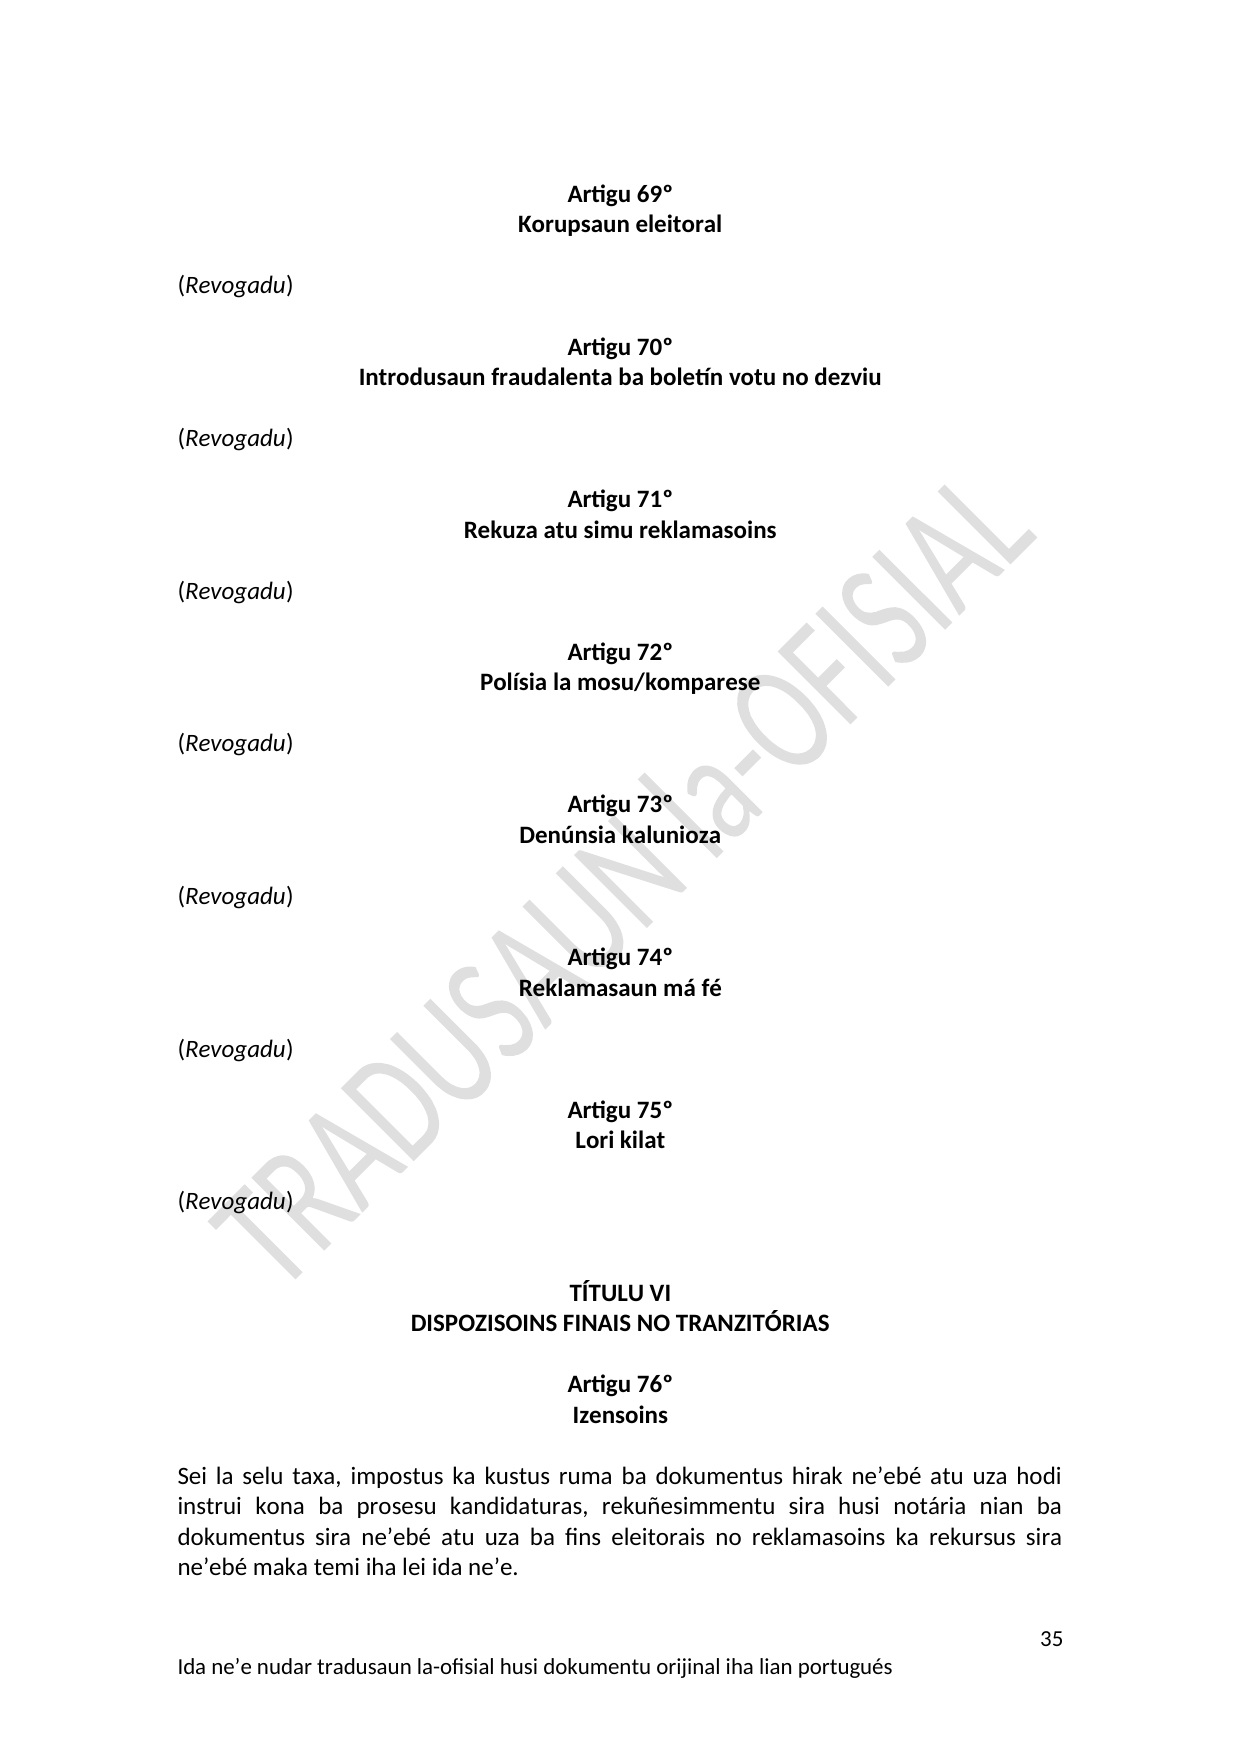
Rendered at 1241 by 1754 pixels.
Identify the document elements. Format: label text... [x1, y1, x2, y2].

text Artigu 71º [177, 483, 1063, 514]
text DISPOZISOINS FINAIS NO TRANZITÓRIAS [177, 1307, 1063, 1338]
text Artigu 74º [177, 941, 1063, 972]
text TÍTULU VI [177, 1277, 1063, 1307]
text Izensoins [177, 1399, 1063, 1429]
text Reklamasaun má fé [177, 972, 1063, 1002]
text Sei la selu taxa, impostus ka kustus ruma ba dokumentus hirak ne’ebé atu uza hodi instrui kona ba prosesu kandidaturas, rekuñesimmentu sira husi notária nian ba dokumentus sira ne’ebé atu uza ba fins eleitorais no reklamasoins ka rekursus sira ne’ebé maka temi iha lei ida ne’e. [177, 1460, 1063, 1582]
text Rekuza atu simu reklamasoins [177, 514, 1063, 544]
text (Revogadu) [177, 880, 1063, 911]
text (Revogadu) [177, 270, 1063, 300]
text (Revogadu) [177, 1033, 1063, 1063]
text (Revogadu) [177, 1185, 1063, 1216]
text Artigu 69º [177, 178, 1063, 209]
text Artigu 73º [177, 788, 1063, 819]
text (Revogadu) [177, 422, 1063, 453]
text Introdusaun fraudalenta ba boletín votu no dezviu [177, 361, 1063, 392]
text (Revogadu) [177, 575, 1063, 605]
text Lori kilat [177, 1124, 1063, 1155]
text (Revogadu) [177, 727, 1063, 758]
text Denúnsia kalunioza [177, 819, 1063, 849]
text Artigu 75º [177, 1094, 1063, 1124]
text Polísia la mosu/komparese [177, 666, 1063, 697]
text Artigu 72º [177, 636, 1063, 666]
text Artigu 70º [177, 331, 1063, 361]
text Korupsaun eleitoral [177, 209, 1063, 239]
text Artigu 76º [177, 1368, 1063, 1399]
